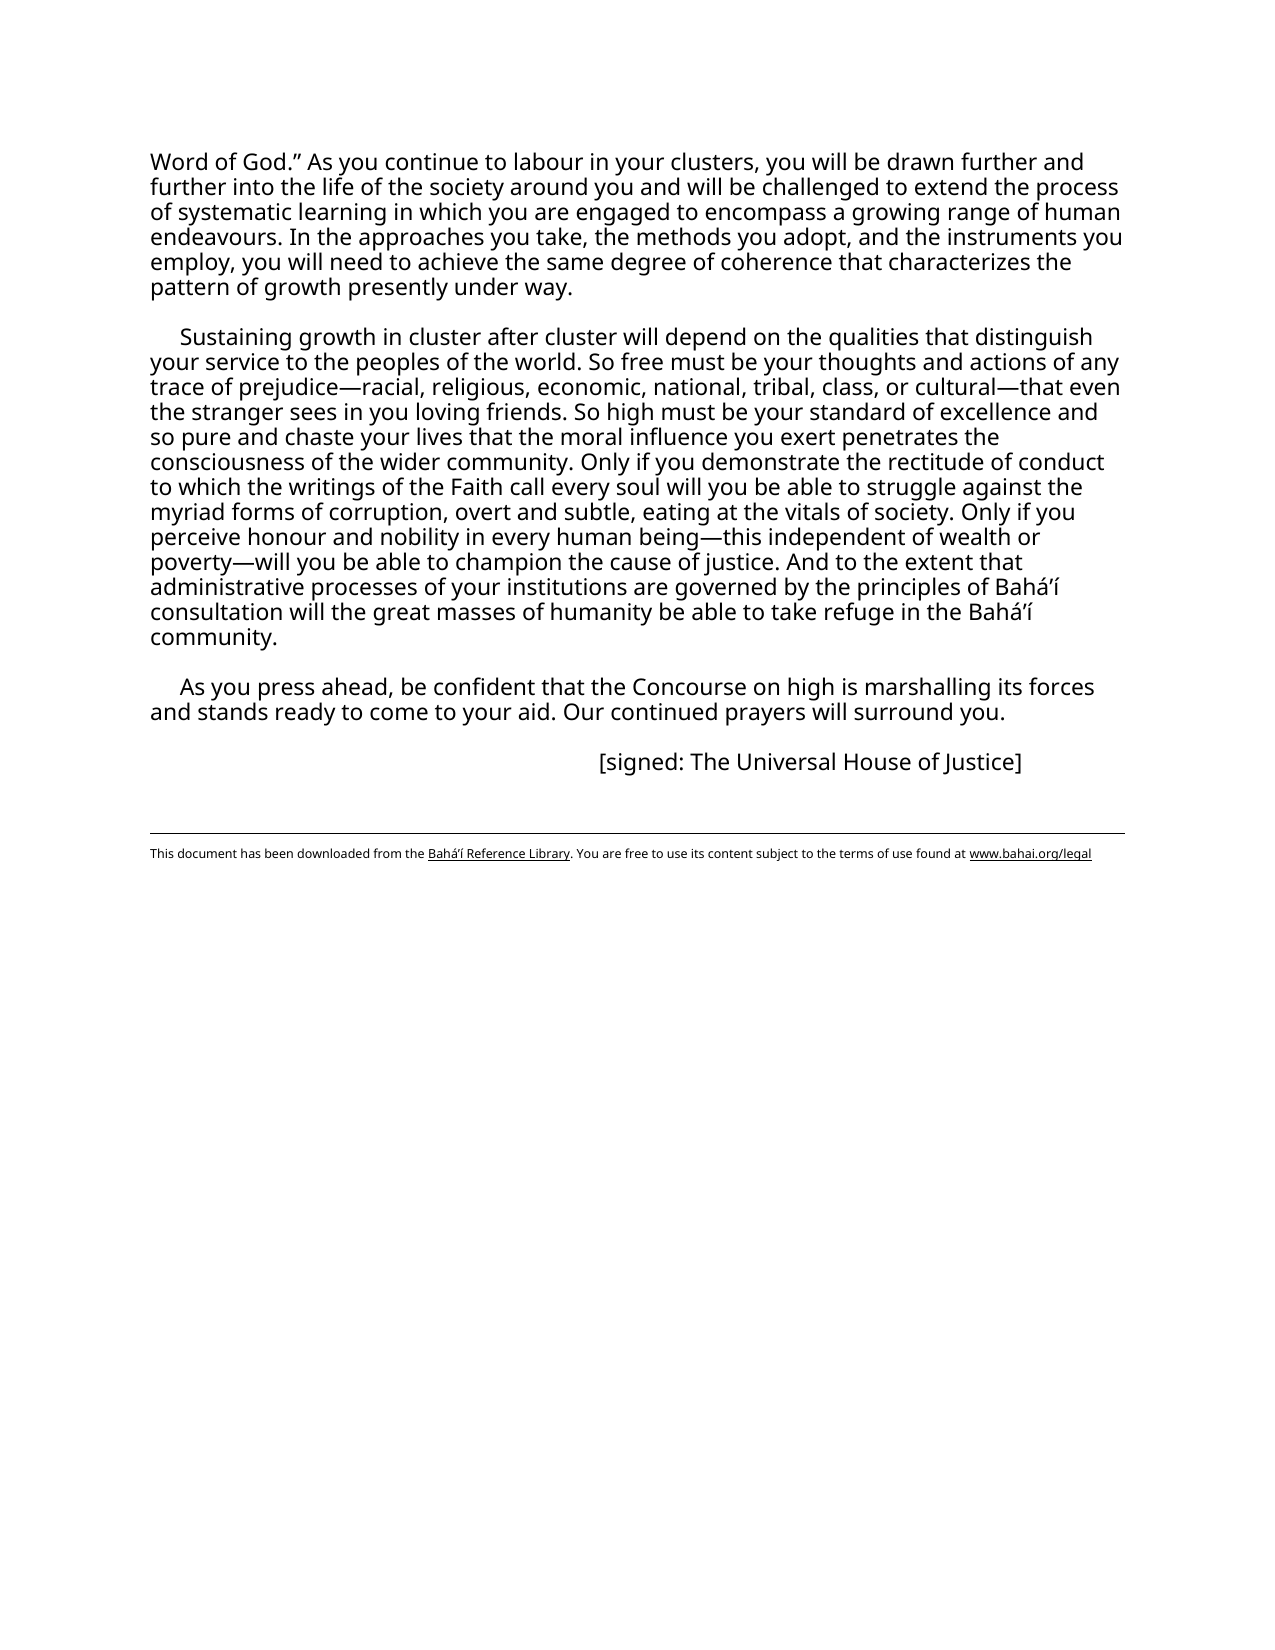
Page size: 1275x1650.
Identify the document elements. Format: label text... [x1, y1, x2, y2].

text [150, 150, 1125, 300]
text This document has been downloaded from the Bahá’í Reference Library. You are free to use its content subject to the terms of use found at www.bahai.org/legal [150, 839, 1125, 864]
text As you press ahead, be confident that the Concourse on high is marshalling its forces and stands ready to come to your aid. Our continued prayers will surround you. [150, 675, 1125, 725]
text Sustaining growth in cluster after cluster will depend on the qualities that distinguish your service to the peoples of the world. So free must be your thoughts and actions of any trace of prejudice—racial, religious, economic, national, tribal, class, or cultural—that even the stranger sees in you loving friends. So high must be your standard of excellence and so pure and chaste your lives that the moral influence you exert penetrates the consciousness of the wider community. Only if you demonstrate the rectitude of conduct to which the writings of the Faith call every soul will you be able to struggle against the myriad forms of corruption, overt and subtle, eating at the vitals of society. Only if you perceive honour and nobility in every human being—this independent of wealth or poverty—will you be able to champion the cause of justice. And to the extent that administrative processes of your institutions are governed by the principles of Bahá’í consultation will the great masses of humanity be able to take refuge in the Bahá’í community. [150, 325, 1125, 650]
text [signed: The Universal House of Justice] [598, 750, 1125, 775]
